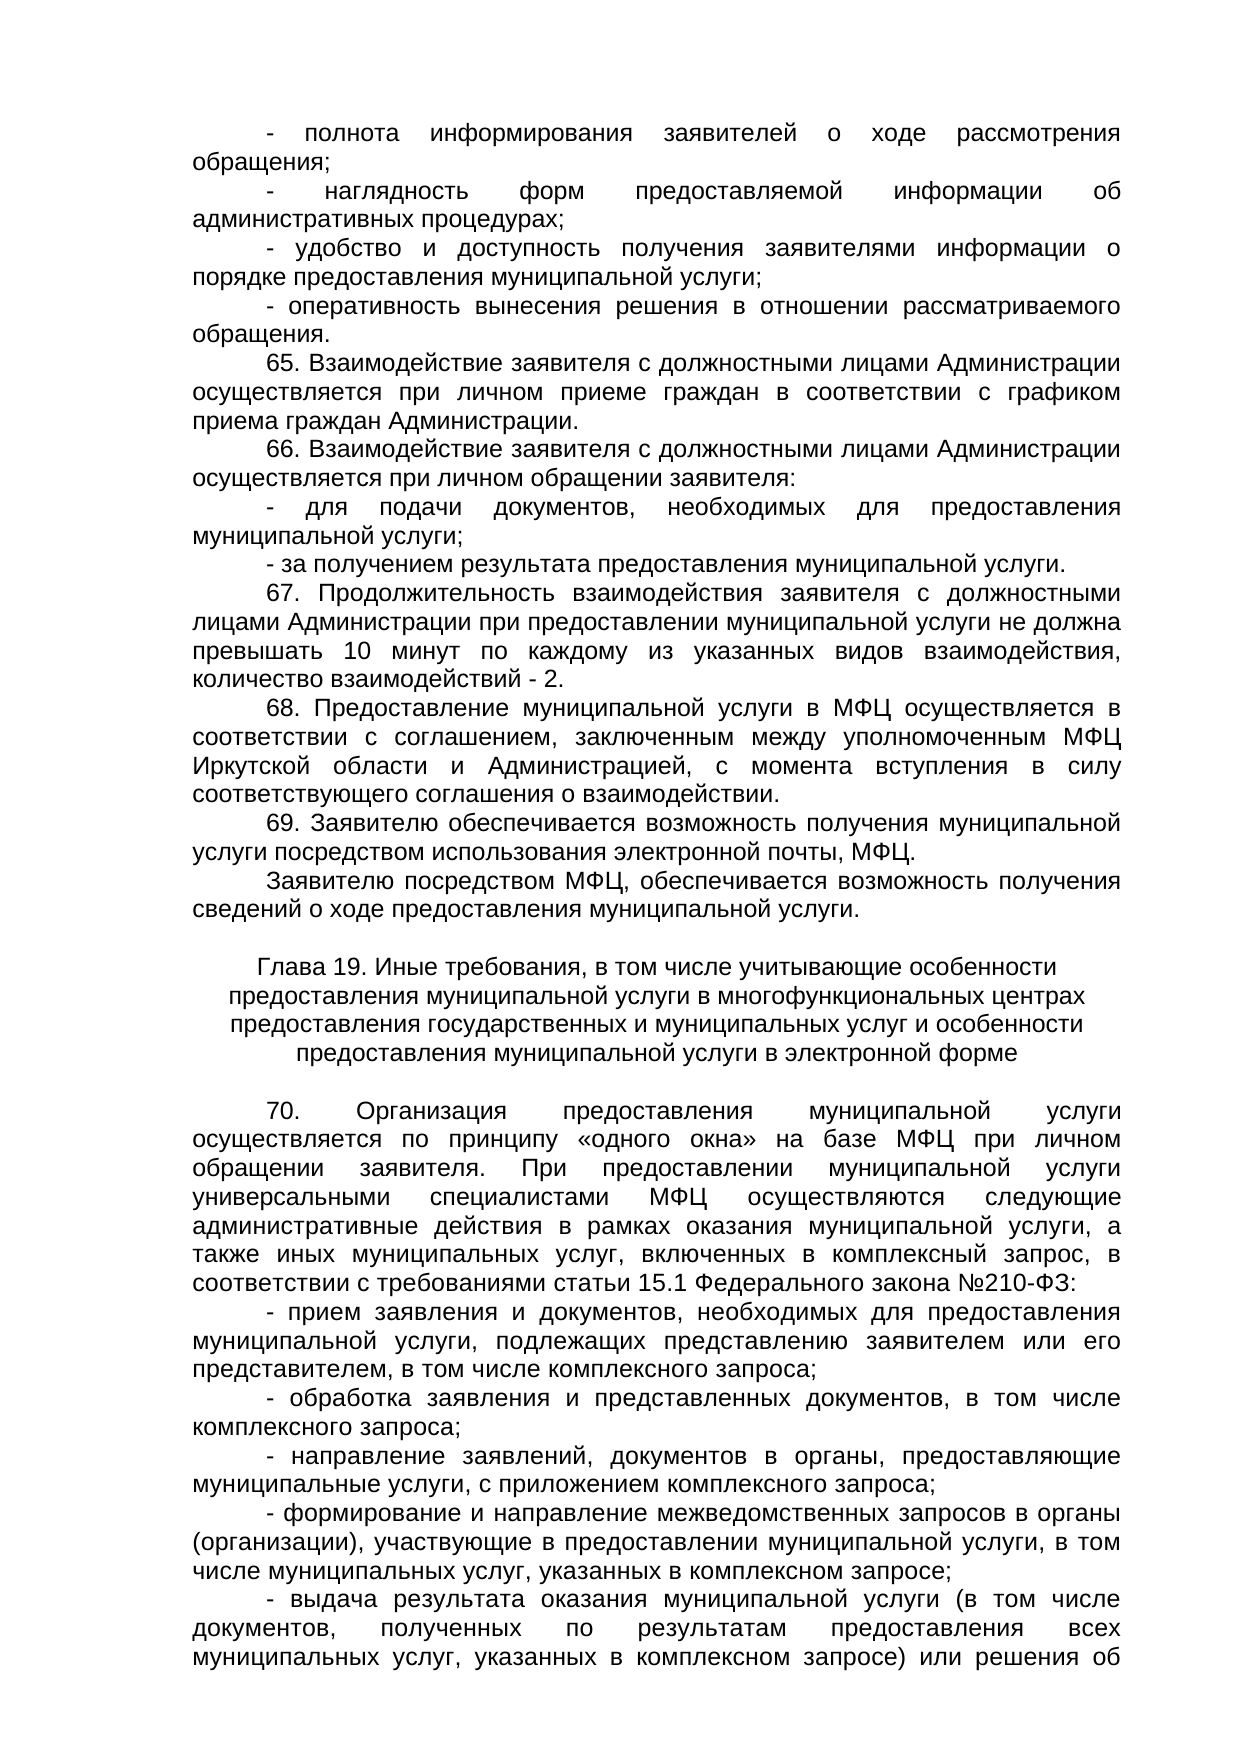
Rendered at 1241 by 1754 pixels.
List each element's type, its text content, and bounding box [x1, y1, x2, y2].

text Глава 19. Иные требования, в том числе учитывающие особенности предоставления муниципальной услуги в многофункциональных центрах предоставления государственных и муниципальных услуг и особенности предоставления муниципальной услуги в электронной форме [192, 952, 1122, 1067]
text Заявителю посредством МФЦ, обеспечивается возможность получения сведений о ходе предоставления муниципальной услуги. [192, 866, 1122, 923]
text - направление заявлений, документов в органы, предоставляющие муниципальные услуги, с приложением комплексного запроса; [192, 1441, 1122, 1498]
text - наглядность форм предоставляемой информации об административных процедурах; [192, 176, 1122, 233]
text - прием заявления и документов, необходимых для предоставления муниципальной услуги, подлежащих представлению заявителем или его представителем, в том числе комплексного запроса; [192, 1297, 1122, 1383]
text - удобство и доступность получения заявителями информации о порядке предоставления муниципальной услуги; [192, 233, 1122, 291]
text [192, 1584, 1122, 1671]
text 66. Взаимодействие заявителя с должностными лицами Администрации осуществляется при личном обращении заявителя: [192, 434, 1122, 492]
text 69. Заявителю обеспечивается возможность получения муниципальной услуги посредством использования электронной почты, МФЦ. [192, 808, 1122, 866]
text - обработка заявления и представленных документов, в том числе комплексного запроса; [192, 1383, 1122, 1441]
text - оперативность вынесения решения в отношении рассматриваемого обращения. [192, 291, 1122, 348]
text - полнота информирования заявителей о ходе рассмотрения обращения; [192, 118, 1122, 176]
text 65. Взаимодействие заявителя с должностными лицами Администрации осуществляется при личном приеме граждан в соответствии с графиком приема граждан Администрации. [192, 348, 1122, 434]
text - за получением результата предоставления муниципальной услуги. [192, 549, 1122, 578]
text 67. Продолжительность взаимодействия заявителя с должностными лицами Администрации при предоставлении муниципальной услуги не должна превышать 10 минут по каждому из указанных видов взаимодействия, количество взаимодействий - 2. [192, 578, 1122, 693]
text 70. Организация предоставления муниципальной услуги осуществляется по принципу «одного окна» на базе МФЦ при личном обращении заявителя. При предоставлении муниципальной услуги универсальными специалистами МФЦ осуществляются следующие административные действия в рамках оказания муниципальной услуги, а также иных муниципальных услуг, включенных в комплексный запрос, в соответствии с требованиями статьи 15.1 Федерального закона №210-ФЗ: [192, 1096, 1122, 1297]
text 68. Предоставление муниципальной услуги в МФЦ осуществляется в соответствии с соглашением, заключенным между уполномоченным МФЦ Иркутской области и Администрацией, с момента вступления в силу соответствующего соглашения о взаимодействии. [192, 693, 1122, 808]
text - формирование и направление межведомственных запросов в органы (организации), участвующие в предоставлении муниципальной услуги, в том числе муниципальных услуг, указанных в комплексном запросе; [192, 1498, 1122, 1584]
text - для подачи документов, необходимых для предоставления муниципальной услуги; [192, 492, 1122, 549]
